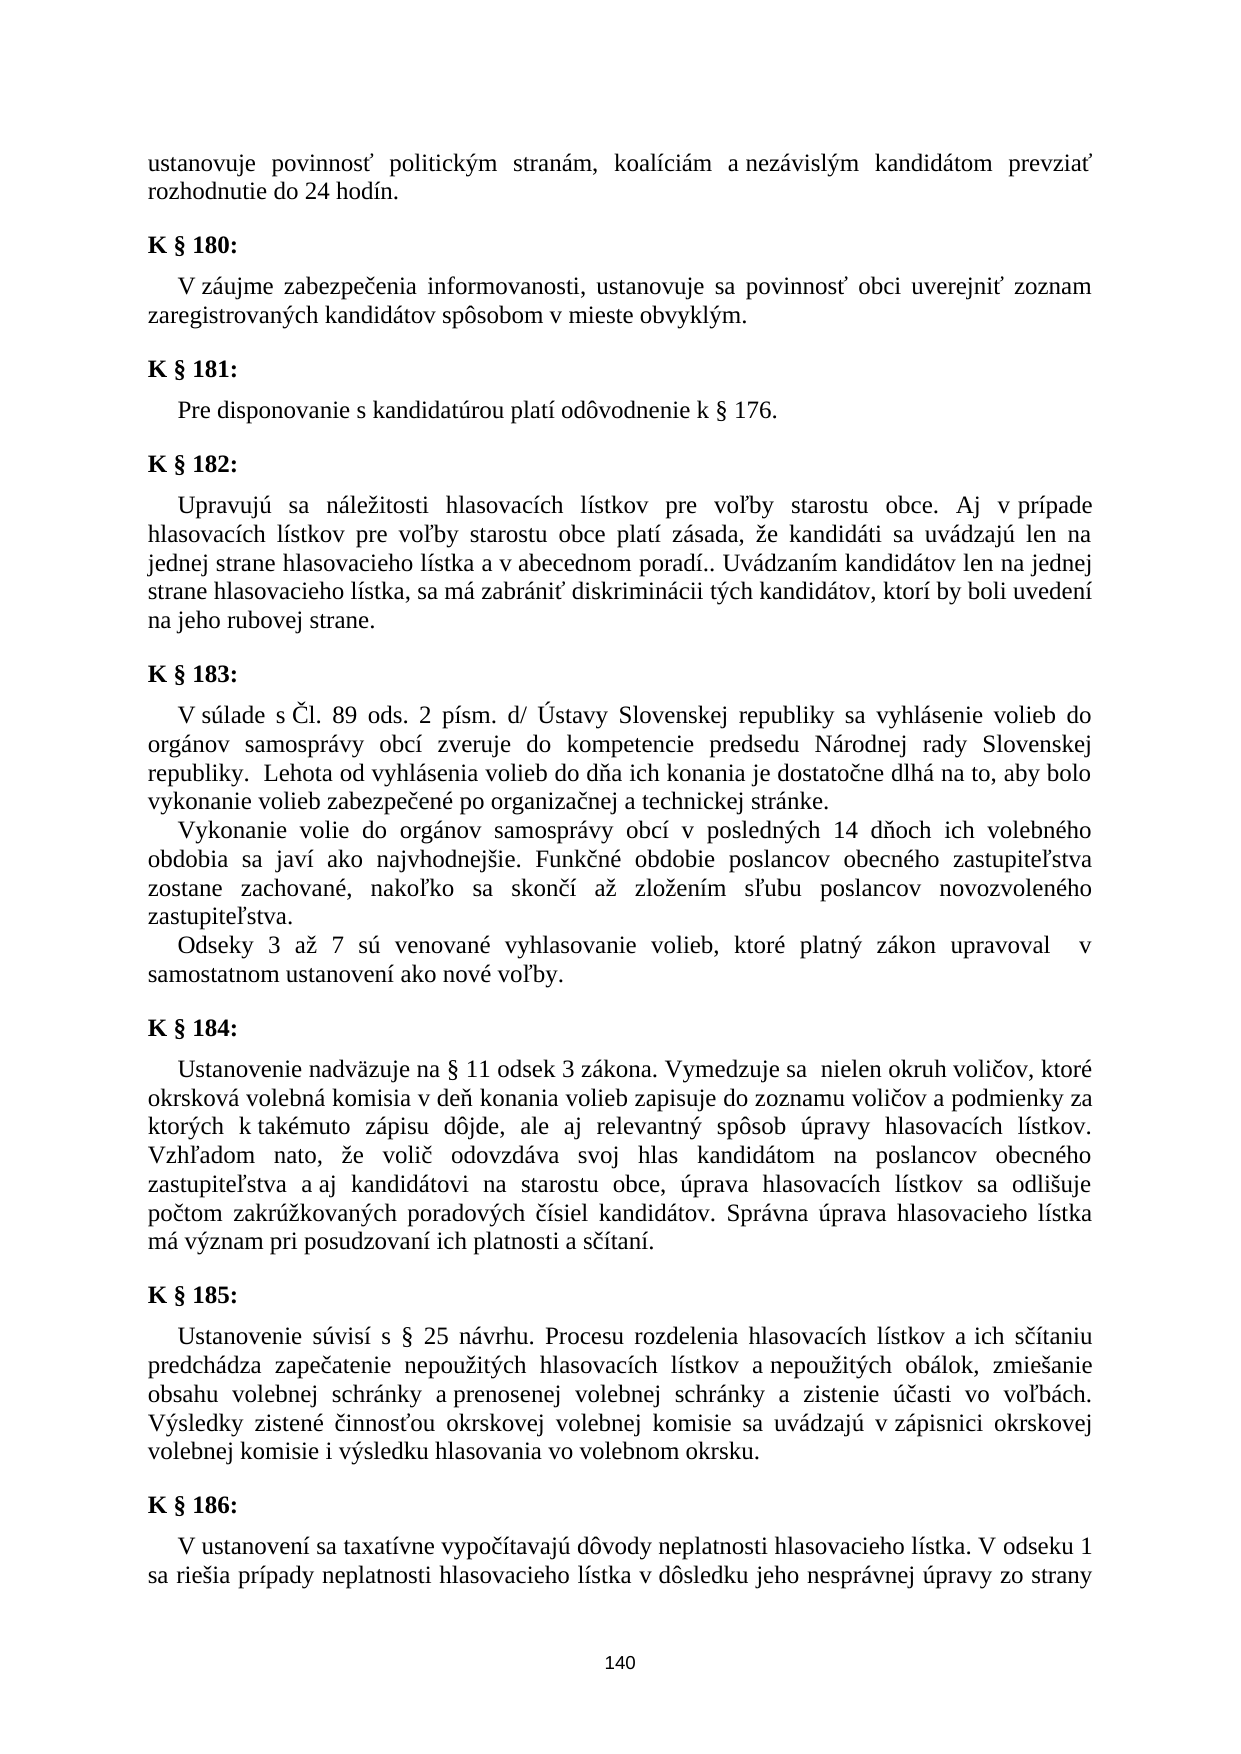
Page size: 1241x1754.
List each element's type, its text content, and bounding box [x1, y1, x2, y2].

text Pre disponovanie s kandidatúrou platí odôvodnenie k § 176. [148, 395, 1093, 424]
text K § 185: [148, 1280, 1093, 1309]
text Vykonanie volie do orgánov samosprávy obcí v posledných 14 dňoch ich volebného obdobia sa javí ako najvhodnejšie. Funkčné obdobie poslancov obecného zastupiteľstva zostane zachované, nakoľko sa skončí až zložením sľubu poslancov novozvoleného zastupiteľstva. [148, 815, 1093, 930]
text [148, 148, 1093, 205]
text K § 180: [148, 230, 1093, 259]
text K § 181: [148, 354, 1093, 383]
text V súlade s Čl. 89 ods. 2 písm. d/ Ústavy Slovenskej republiky sa vyhlásenie volieb do orgánov samosprávy obcí zveruje do kompetencie predsedu Národnej rady Slovenskej republiky. Lehota od vyhlásenia volieb do dňa ich konania je dostatočne dlhá na to, aby bolo vykonanie volieb zabezpečené po organizačnej a technickej stránke. [148, 700, 1093, 815]
text K § 184: [148, 1013, 1093, 1041]
text K § 182: [148, 449, 1093, 478]
text K § 186: [148, 1490, 1093, 1519]
text Ustanovenie súvisí s § 25 návrhu. Procesu rozdelenia hlasovacích lístkov a ich sčítaniu predchádza zapečatenie nepoužitých hlasovacích lístkov a nepoužitých obálok, zmiešanie obsahu volebnej schránky a prenosenej volebnej schránky a zistenie účasti vo voľbách. Výsledky zistené činnosťou okrskovej volebnej komisie sa uvádzajú v zápisnici okrskovej volebnej komisie i výsledku hlasovania vo volebnom okrsku. [148, 1321, 1093, 1465]
text Upravujú sa náležitosti hlasovacích lístkov pre voľby starostu obce. Aj v prípade hlasovacích lístkov pre voľby starostu obce platí zásada, že kandidáti sa uvádzajú len na jednej strane hlasovacieho lístka a v abecednom poradí.. Uvádzaním kandidátov len na jednej strane hlasovacieho lístka, sa má zabrániť diskriminácii tých kandidátov, ktorí by boli uvedení na jeho rubovej strane. [148, 490, 1093, 634]
text K § 183: [148, 659, 1093, 688]
text Odseky 3 až 7 sú venované vyhlasovanie volieb, ktoré platný zákon upravoval v samostatnom ustanovení ako nové voľby. [148, 930, 1093, 988]
text V záujme zabezpečenia informovanosti, ustanovuje sa povinnosť obci uverejniť zoznam zaregistrovaných kandidátov spôsobom v mieste obvyklým. [148, 271, 1093, 329]
text Ustanovenie nadväzuje na § 11 odsek 3 zákona. Vymedzuje sa nielen okruh voličov, ktoré okrsková volebná komisia v deň konania volieb zapisuje do zoznamu voličov a podmienky za ktorých k takémuto zápisu dôjde, ale aj relevantný spôsob úpravy hlasovacích lístkov. Vzhľadom nato, že volič odovzdáva svoj hlas kandidátom na poslancov obecného zastupiteľstva a aj kandidátovi na starostu obce, úprava hlasovacích lístkov sa odlišuje počtom zakrúžkovaných poradových čísiel kandidátov. Správna úprava hlasovacieho lístka má význam pri posudzovaní ich platnosti a sčítaní. [148, 1054, 1093, 1255]
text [148, 1531, 1093, 1589]
